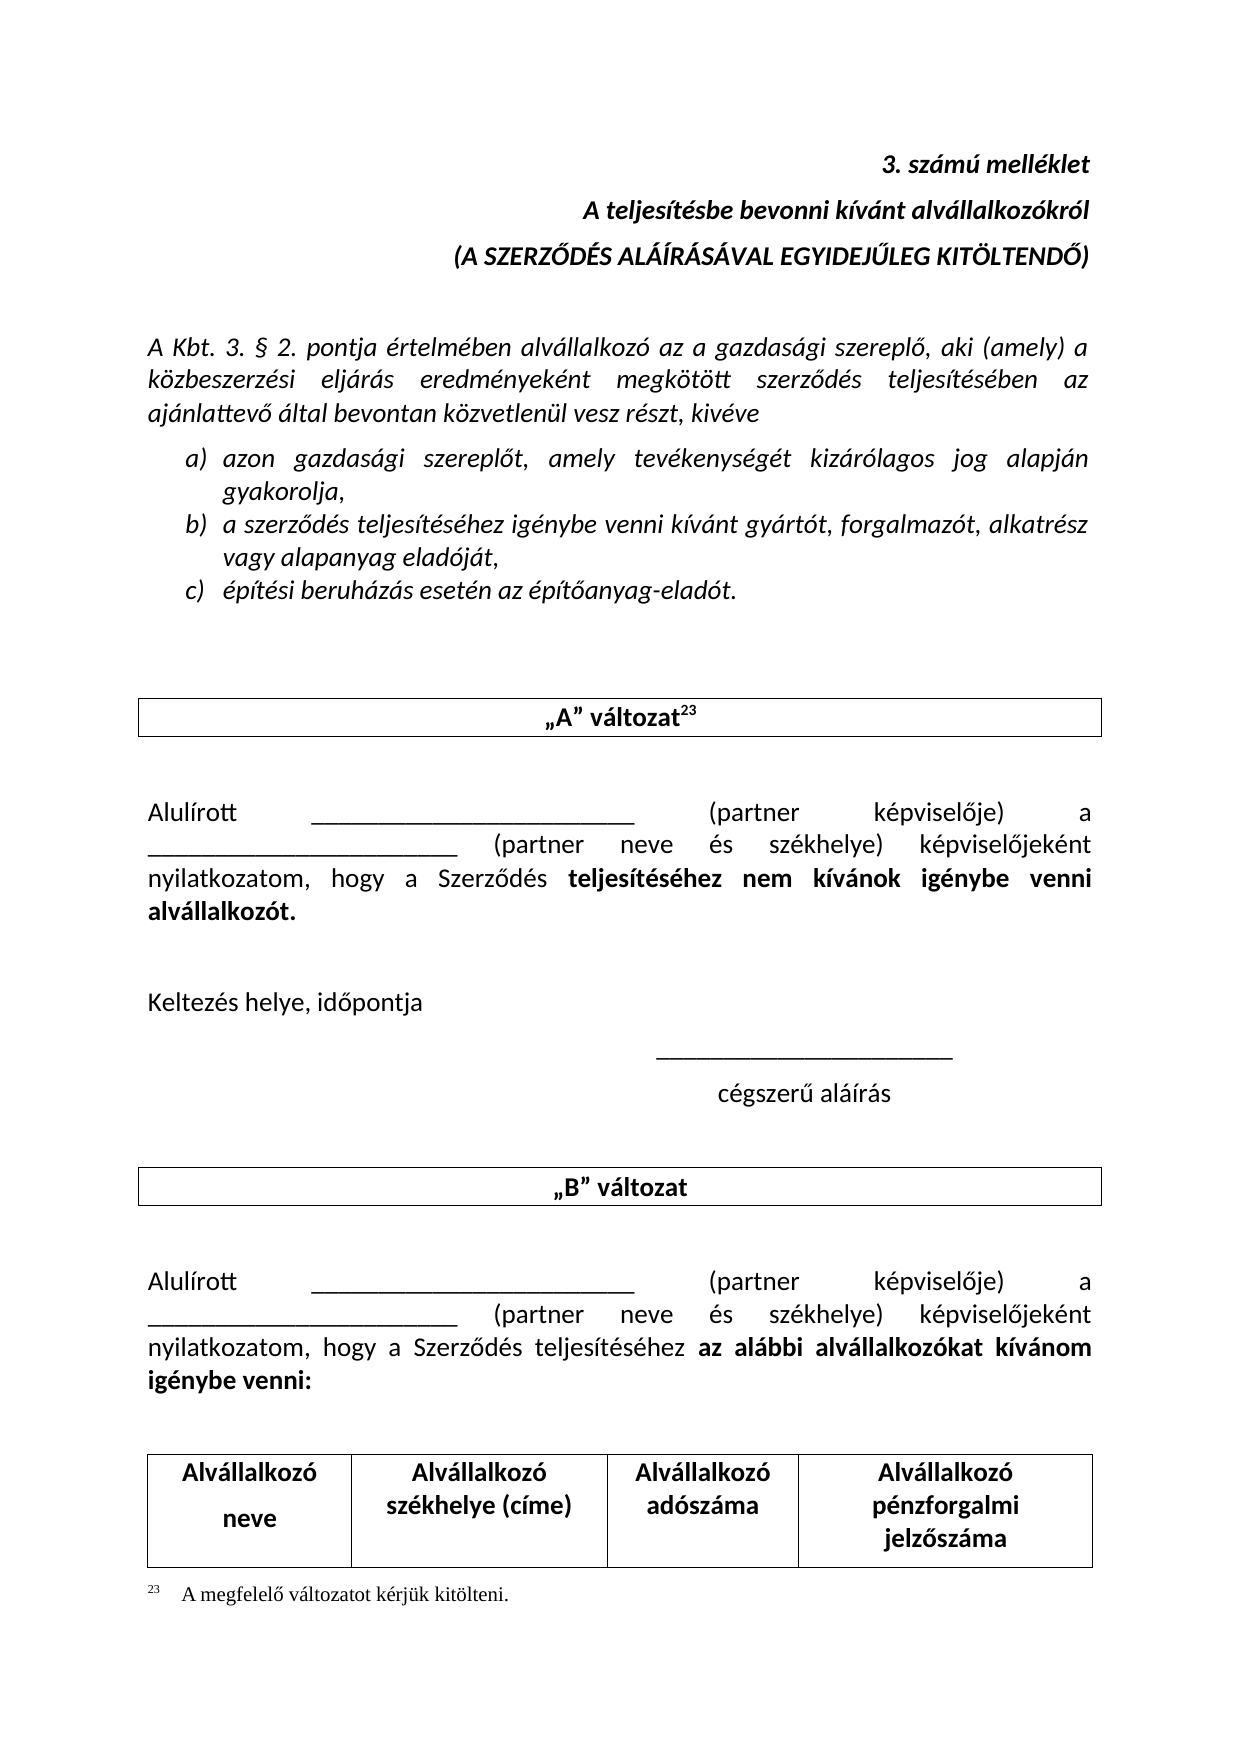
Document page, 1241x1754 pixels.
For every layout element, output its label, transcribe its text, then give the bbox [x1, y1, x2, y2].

text Alulírott ________________________ (partner képviselője) a _______________________ (partner neve és székhelye) képviselőjeként nyilatkozatom, hogy a Szerződés teljesítéséhez az alábbi alvállalkozókat kívánom igénybe venni: [148, 1264, 1093, 1396]
text ______________________ [516, 1030, 1093, 1063]
table_header Alvállalkozó székhelye (címe) [352, 1455, 607, 1567]
text 3. számú melléklet [148, 148, 1093, 181]
text „A” változat [139, 699, 1101, 736]
text cégszerű aláírás [516, 1076, 1093, 1109]
table_header Alvállalkozó pénzforgalmi jelzőszáma [799, 1455, 1092, 1567]
text Alulírott ________________________ (partner képviselője) a _______________________ (partner neve és székhelye) képviselőjeként nyilatkozatom, hogy a Szerződés teljesítéséhez nem kívánok igénybe venni alvállalkozót. [148, 795, 1093, 927]
table_header Alvállalkozó adószáma [608, 1455, 798, 1567]
text (A SZERZŐDÉS ALÁÍRÁSÁVAL EGYIDEJŰLEG KITÖLTENDŐ) [148, 239, 1093, 272]
text A Kbt. 3. § 2. pontja értelmében alvállalkozó az a gazdasági szereplő, aki (amely) a közbeszerzési eljárás eredményeként megkötött szerződés teljesítésében az ajánlattevő által bevontan közvetlenül vesz részt, kivéve [148, 330, 1093, 429]
text Keltezés helye, időpontja [148, 985, 1093, 1018]
list a szerződés teljesítéséhez igénybe venni kívánt gyártót, forgalmazót, alkatrész vagy alapanyag eladóját, [185, 507, 1093, 573]
list azon gazdasági szereplőt, amely tevékenységét kizárólagos jog alapján gyakorolja, [185, 441, 1093, 507]
list építési beruházás esetén az építőanyag-eladót. [185, 573, 1093, 606]
table_header Alvállalkozó neve [148, 1455, 351, 1567]
text „B” változat [139, 1168, 1101, 1205]
text A teljesítésbe bevonni kívánt alvállalkozókról [148, 193, 1093, 226]
